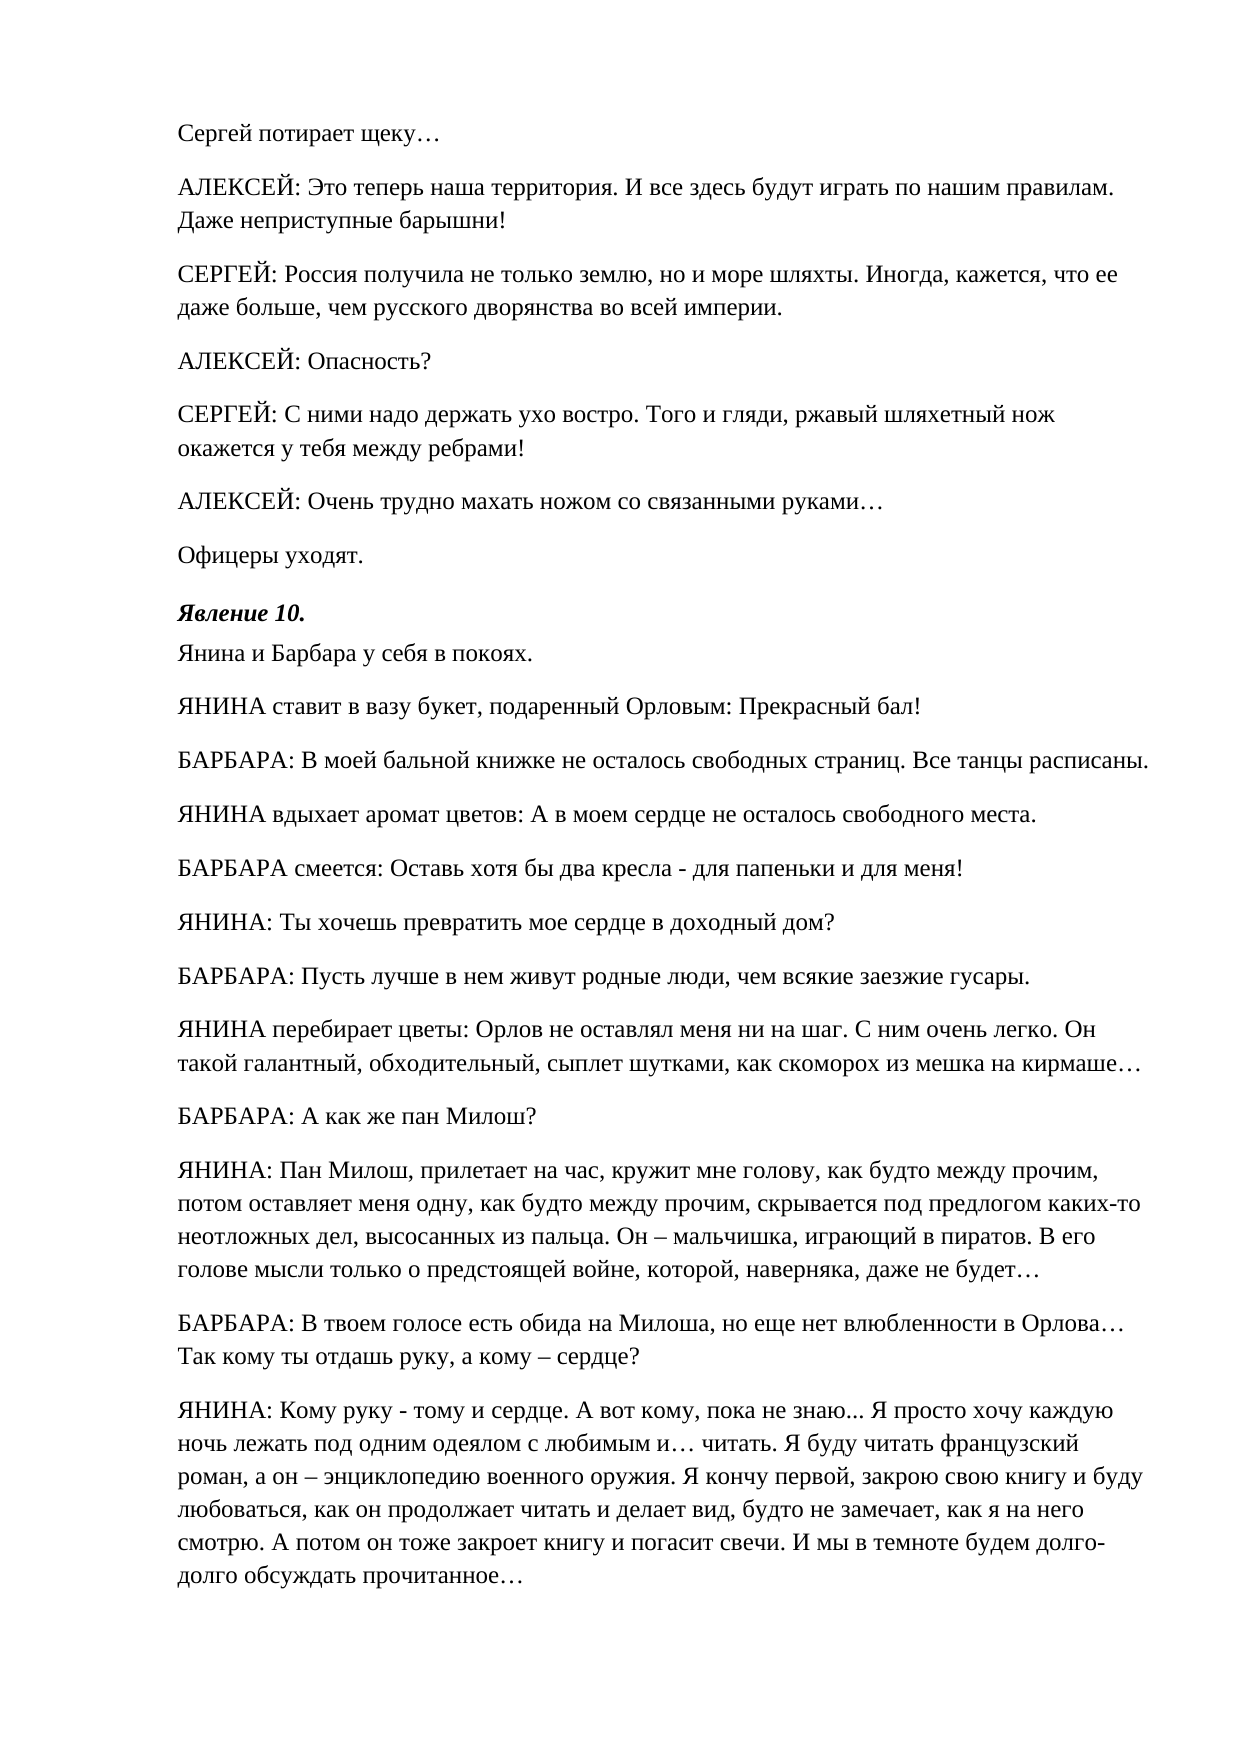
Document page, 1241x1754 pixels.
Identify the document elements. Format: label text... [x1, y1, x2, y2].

text АЛЕКСЕЙ: Опасность? [177, 346, 1152, 374]
text ЯНИНА перебирает цветы: Орлов не оставлял меня ни на шаг. С ним очень легко. Он такой галантный, обходительный, сыплет шутками, как скоморох из мешка на кирмаше… [177, 1014, 1152, 1076]
text ЯНИНА: Ты хочешь превратить мое сердце в доходный дом? [177, 907, 1152, 936]
text АЛЕКСЕЙ: Очень трудно махать ножом со связанными руками… [177, 486, 1152, 515]
text БАРБАРА: Пусть лучше в нем живут родные люди, чем всякие заезжие гусары. [177, 961, 1152, 989]
text СЕРГЕЙ: С ними надо держать ухо востро. Того и гляди, ржавый шляхетный нож окажется у тебя между ребрами! [177, 399, 1152, 461]
text Офицеры уходят. [177, 540, 1152, 569]
subtitle Явление 10. [177, 598, 1152, 627]
text АЛЕКСЕЙ: Это теперь наша территория. И все здесь будут играть по нашим правилам. Даже неприступные барышни! [177, 172, 1152, 234]
text Янина и Барбара у себя в покоях. [177, 638, 1152, 666]
text БАРБАРА: А как же пан Милош? [177, 1101, 1152, 1130]
text БАРБАРА: В твоем голосе есть обида на Милоша, но еще нет влюбленности в Орлова… Так кому ты отдашь руку, а кому – сердце? [177, 1308, 1152, 1370]
text ЯНИНА ставит в вазу букет, подаренный Орловым: Прекрасный бал! [177, 691, 1152, 720]
text Сергей потирает щеку… [177, 118, 1152, 147]
text ЯНИНА: Кому руку - тому и сердце. А вот кому, пока не знаю... Я просто хочу каждую ночь лежать под одним одеялом с любимым и… читать. Я буду читать французский роман, а он – энциклопедию военного оружия. Я кончу первой, закрою свою книгу и буду любоваться, как он продолжает читать и делает вид, будто не замечает, как я на него смотрю. А потом он тоже закроет книгу и погасит свечи. И мы в темноте будем долго-долго обсуждать прочитанное… [177, 1395, 1152, 1589]
text БАРБАРА: В моей бальной книжке не осталось свободных страниц. Все танцы расписаны. [177, 745, 1152, 774]
text БАРБАРА смеется: Оставь хотя бы два кресла - для папеньки и для меня! [177, 853, 1152, 882]
text СЕРГЕЙ: Россия получила не только землю, но и море шляхты. Иногда, кажется, что ее даже больше, чем русского дворянства во всей империи. [177, 259, 1152, 321]
text ЯНИНА вдыхает аромат цветов: А в моем сердце не осталось свободного места. [177, 799, 1152, 828]
text ЯНИНА: Пан Милош, прилетает на час, кружит мне голову, как будто между прочим, потом оставляет меня одну, как будто между прочим, скрывается под предлогом каких-то неотложных дел, высосанных из пальца. Он – мальчишка, играющий в пиратов. В его голове мысли только о предстоящей войне, которой, наверняка, даже не будет… [177, 1155, 1152, 1283]
